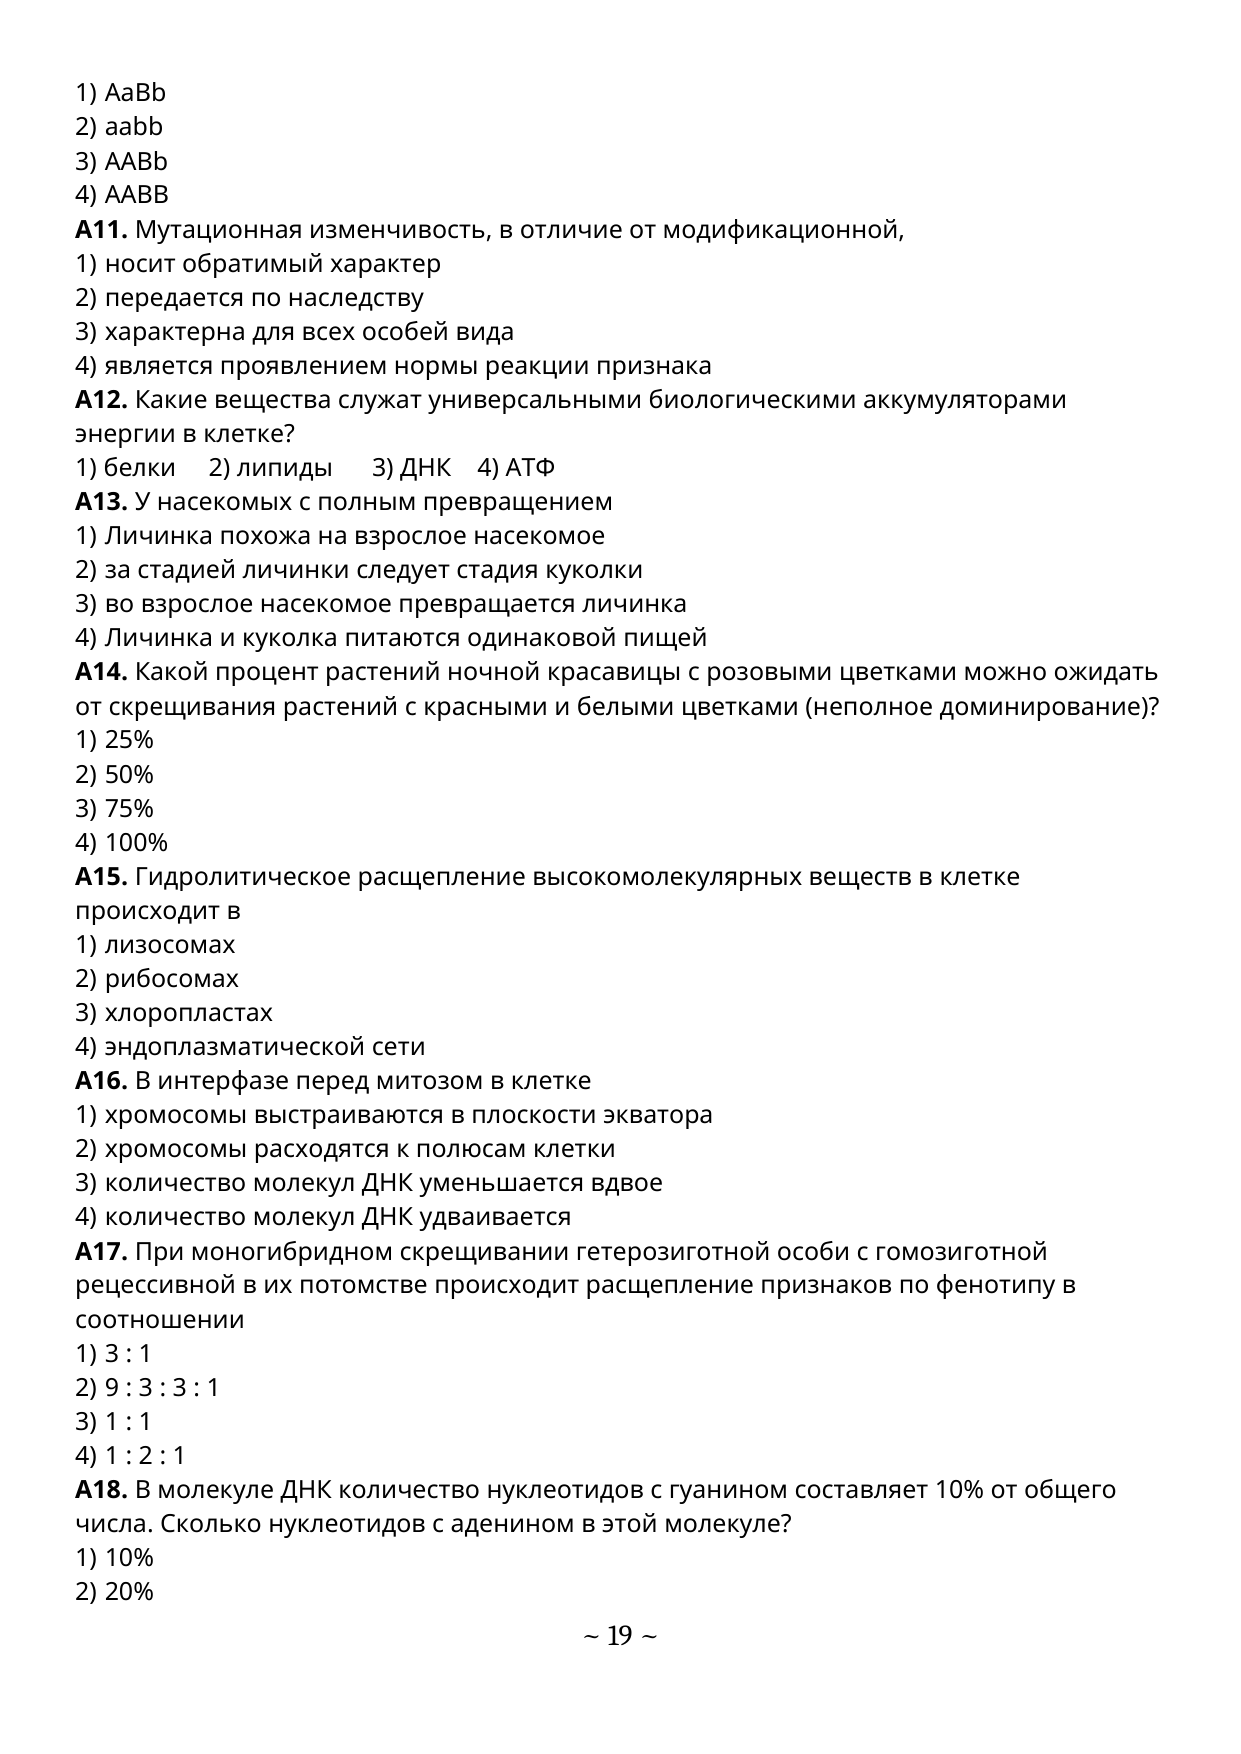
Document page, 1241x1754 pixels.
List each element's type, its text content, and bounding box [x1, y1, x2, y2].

text 2) рибосомах [75, 961, 1165, 995]
text A16. В интерфазе перед митозом в клетке [75, 1063, 1165, 1097]
text 3) хлоропластах [75, 995, 1165, 1029]
text 4) количество молекул ДНК удваивается [75, 1199, 1165, 1233]
text 2) передается по наследству [75, 279, 1165, 313]
text A15. Гидролитическое расщепление высокомолекулярных веществ в клетке происходит в [75, 858, 1165, 927]
text 2) хромосомы расходятся к полюсам клетки [75, 1131, 1165, 1165]
text 3) количество молекул ДНК уменьшается вдвое [75, 1165, 1165, 1199]
text 2) за стадией личинки следует стадия куколки [75, 552, 1165, 586]
text 4) эндоплазматической сети [75, 1029, 1165, 1063]
text 4) 100% [75, 824, 1165, 858]
text 1) 25% [75, 722, 1165, 756]
text 4) AABB [75, 177, 1165, 211]
text 1) AaBb [75, 75, 1165, 109]
text 2) 9 : 3 : 3 : 1 [75, 1369, 1165, 1403]
text 3) характерна для всех особей вида [75, 313, 1165, 347]
text 1) 3 : 1 [75, 1335, 1165, 1369]
text 3) ААBb [75, 143, 1165, 177]
text 1) Личинка похожа на взрослое насекомое [75, 518, 1165, 552]
text 4) является проявлением нормы реакции признака [75, 347, 1165, 382]
text 2) 50% [75, 756, 1165, 790]
text А13. У насекомых с полным превращением [75, 484, 1165, 518]
text 1) носит обратимый характер [75, 245, 1165, 279]
text 4) 1 : 2 : 1 [75, 1437, 1165, 1472]
text A17. При моногибридном скрещивании гетерозиготной особи с гомозиготной рецессивной в их потомстве происходит расщепление признаков по фенотипу в соотношении [75, 1233, 1165, 1335]
text 1) хромосомы выстраиваются в плоскости экватора [75, 1097, 1165, 1131]
text A12. Какие вещества служат универсальными биологическими аккумуляторами энергии в клетке? [75, 382, 1165, 450]
text 4) Личинка и куколка питаются одинаковой пищей [75, 620, 1165, 654]
text 2) 20% [75, 1574, 1165, 1608]
text 1) 10% [75, 1540, 1165, 1574]
text 1) лизосомах [75, 927, 1165, 961]
text A14. Какой процент растений ночной красавицы с розовыми цветками можно ожидать от скрещивания растений с красными и белыми цветками (неполное доминирование)? [75, 654, 1165, 722]
text 3) во взрослое насекомое превращается личинка [75, 586, 1165, 620]
text 2) aabb [75, 109, 1165, 143]
text 3) 75% [75, 790, 1165, 824]
text A18. В молекуле ДНК количество нуклеотидов с гуанином составляет 10% от общего числа. Сколько нуклеотидов с аденином в этой молекуле? [75, 1472, 1165, 1540]
text 3) 1 : 1 [75, 1403, 1165, 1437]
text 1) белки 2) липиды 3) ДНК 4) АТФ [75, 450, 1165, 484]
text A11. Мутационная изменчивость, в отличие от модификационной, [75, 211, 1165, 245]
